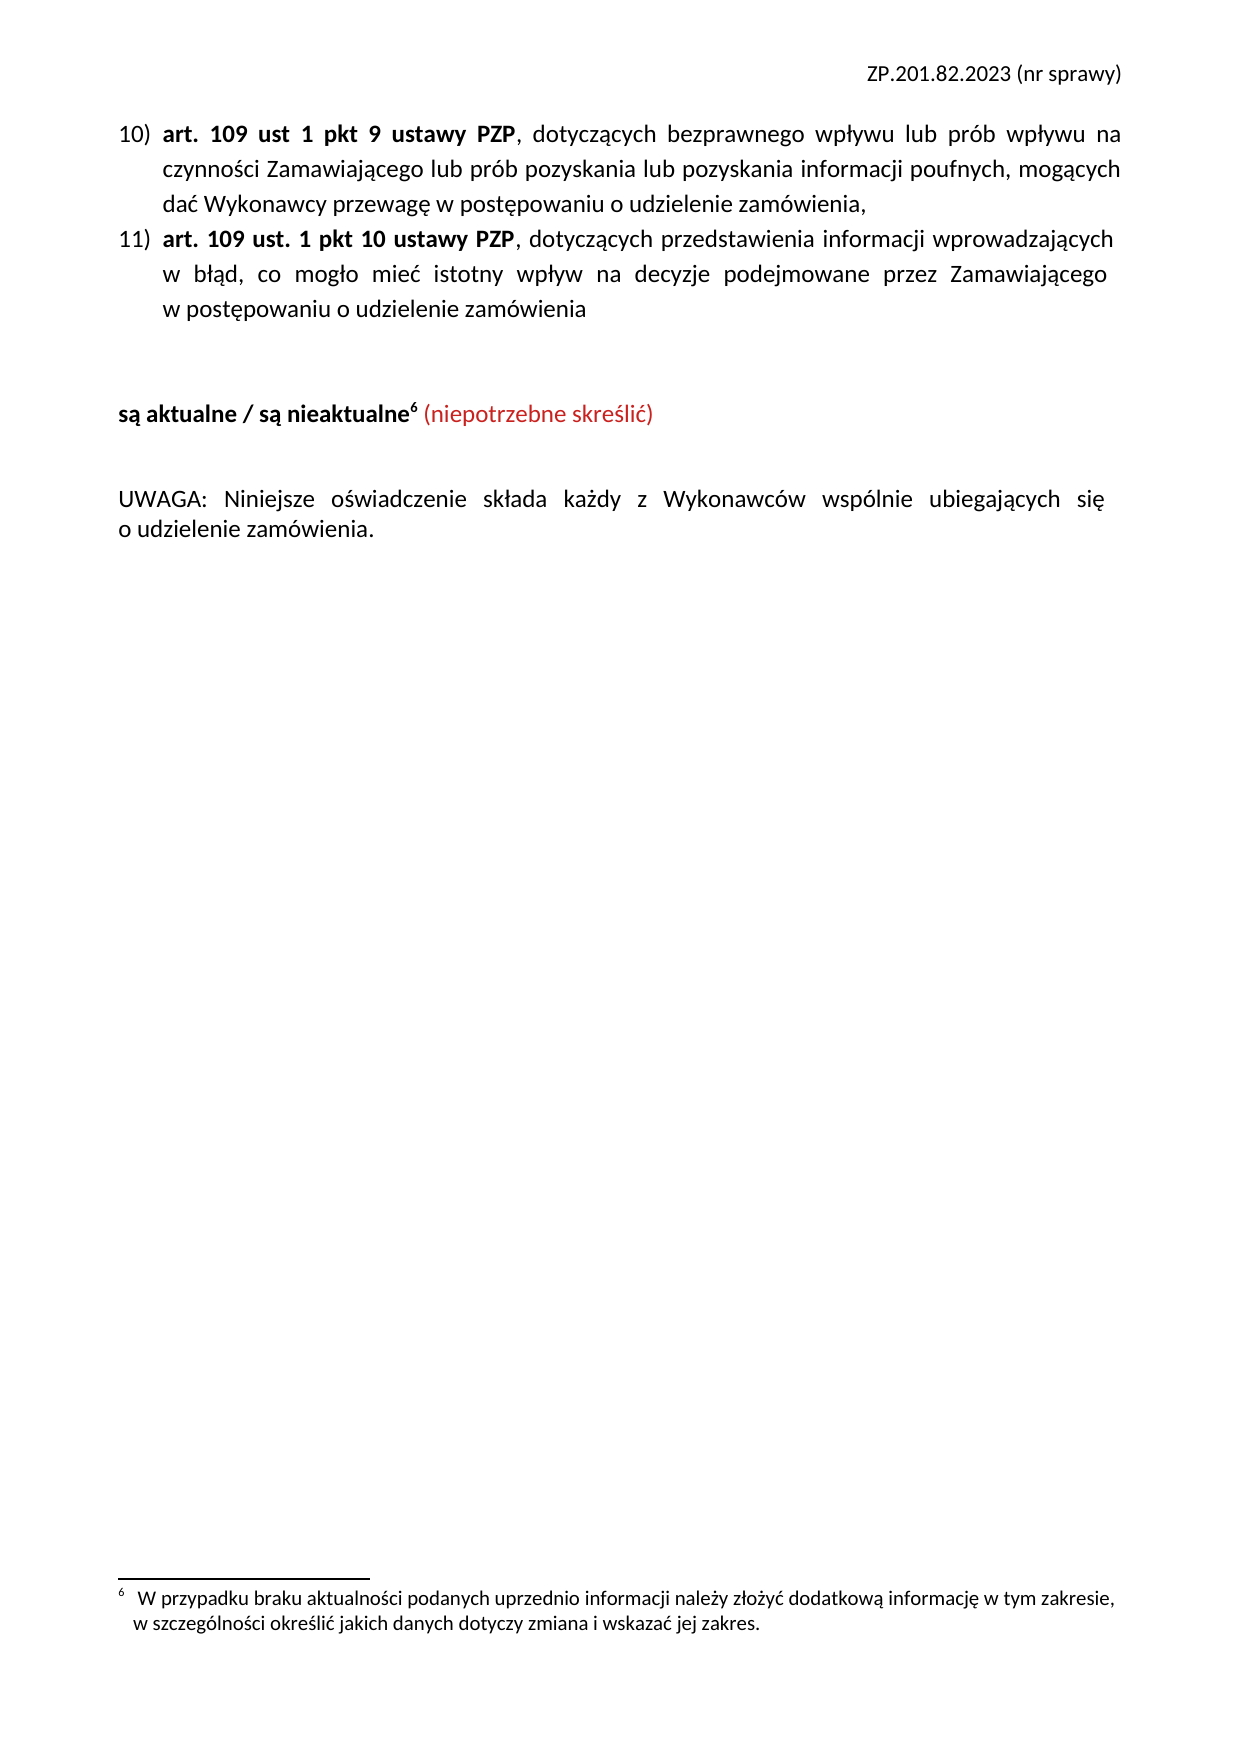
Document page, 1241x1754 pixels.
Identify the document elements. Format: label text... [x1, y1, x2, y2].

text są aktualne / są nieaktualne (niepotrzebne skreślić) [118, 398, 1122, 429]
list art. 109 ust 1 pkt 9 ustawy PZP, dotyczących bezprawnego wpływu lub prób wpływu na czynności Zamawiającego lub prób pozyskania lub pozyskania informacji poufnych, mogących dać Wykonawcy przewagę w postępowaniu o udzielenie zamówienia, [118, 118, 1122, 219]
text UWAGA: Niniejsze oświadczenie składa każdy z Wykonawców wspólnie ubiegających się o udzielenie zamówienia. [118, 483, 1122, 544]
list art. 109 ust. 1 pkt 10 ustawy PZP, dotyczących przedstawienia informacji wprowadzających w błąd, co mogło mieć istotny wpływ na decyzje podejmowane przez Zamawiającego w postępowaniu o udzielenie zamówienia [118, 223, 1122, 324]
